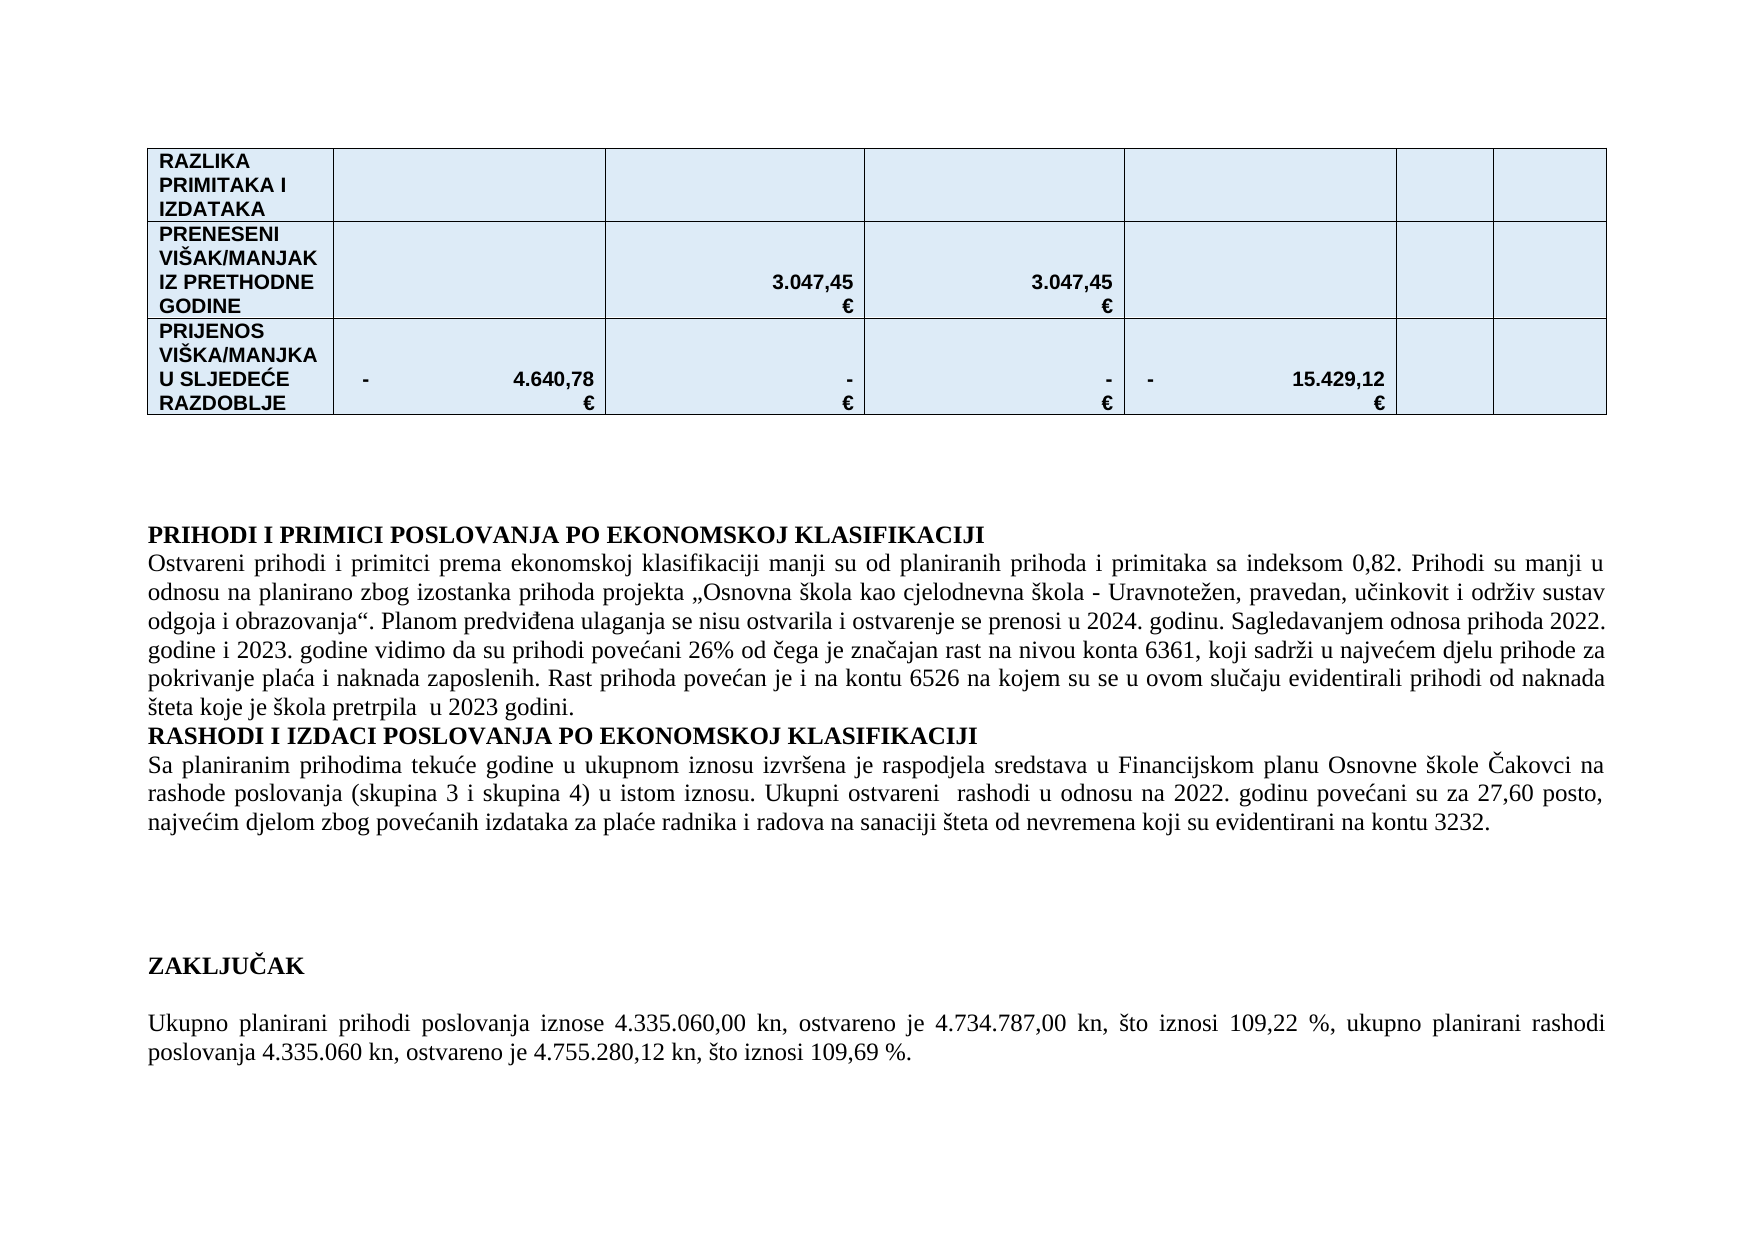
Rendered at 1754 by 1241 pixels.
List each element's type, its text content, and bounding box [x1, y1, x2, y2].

text Ostvareni prihodi i primitci prema ekonomskoj klasifikaciji manji su od planiranih prihoda i primitaka sa indeksom 0,82. Prihodi su manji u odnosu na planirano zbog izostanka prihoda projekta „Osnovna škola kao cjelodnevna škola - Uravnotežen, pravedan, učinkovit i održiv sustav odgoja i obrazovanja“. Planom predviđena ulaganja se nisu ostvarila i ostvarenje se prenosi u 2024. godinu. Sagledavanjem odnosa prihoda 2022. godine i 2023. godine vidimo da su prihodi povećani 26% od čega je značajan rast na nivou konta 6361, koji sadrži u najvećem djelu prihode za pokrivanje plaća i naknada zaposlenih. Rast prihoda povećan je i na kontu 6526 na kojem su se u ovom slučaju evidentirali prihodi od naknada šteta koje je škola pretrpila u 2023 godini. [148, 548, 1606, 721]
table_cell [606, 149, 864, 221]
table_cell [1397, 222, 1493, 317]
text ZAKLJUČAK [148, 951, 1606, 980]
table_cell RAZLIKA PRIMITAKA I IZDATAKA [148, 149, 333, 221]
text RASHODI I IZDACI POSLOVANJA PO EKONOMSKOJ KLASIFIKACIJI [148, 721, 1606, 750]
table_cell [865, 149, 1124, 221]
table_cell - 15.429,12 € [1125, 319, 1396, 414]
table_cell [334, 222, 605, 317]
table_cell [334, 149, 605, 221]
table_cell PRENESENI VIŠAK/MANJAK IZ PRETHODNE GODINE [148, 222, 333, 317]
table_cell - 4.640,78 € [334, 319, 605, 414]
table_cell [1397, 319, 1493, 414]
table_cell [1494, 149, 1606, 221]
table_cell [1125, 222, 1396, 317]
table_cell [1494, 222, 1606, 317]
table_cell [1397, 149, 1493, 221]
table_cell PRIJENOS VIŠKA/MANJKA U SLJEDEĆE RAZDOBLJE [148, 319, 333, 414]
table_cell - € [606, 319, 864, 414]
table_cell [1125, 149, 1396, 221]
table_cell 3.047,45 € [606, 222, 864, 317]
text Ukupno planirani prihodi poslovanja iznose 4.335.060,00 kn, ostvareno je 4.734.787,00 kn, što iznosi 109,22 %, ukupno planirani rashodi poslovanja 4.335.060 kn, ostvareno je 4.755.280,12 kn, što iznosi 109,69 %. [148, 1008, 1606, 1066]
table_cell [1494, 319, 1606, 414]
text Sa planiranim prihodima tekuće godine u ukupnom iznosu izvršena je raspodjela sredstava u Financijskom planu Osnovne škole Čakovci na rashode poslovanja (skupina 3 i skupina 4) u istom iznosu. Ukupni ostvareni rashodi u odnosu na 2022. godinu povećani su za 27,60 posto, najvećim djelom zbog povećanih izdataka za plaće radnika i radova na sanaciji šteta od nevremena koji su evidentirani na kontu 3232. [148, 750, 1606, 836]
table_cell - € [865, 319, 1124, 414]
text PRIHODI I PRIMICI POSLOVANJA PO EKONOMSKOJ KLASIFIKACIJI [148, 520, 1606, 548]
table_cell 3.047,45 € [865, 222, 1124, 317]
